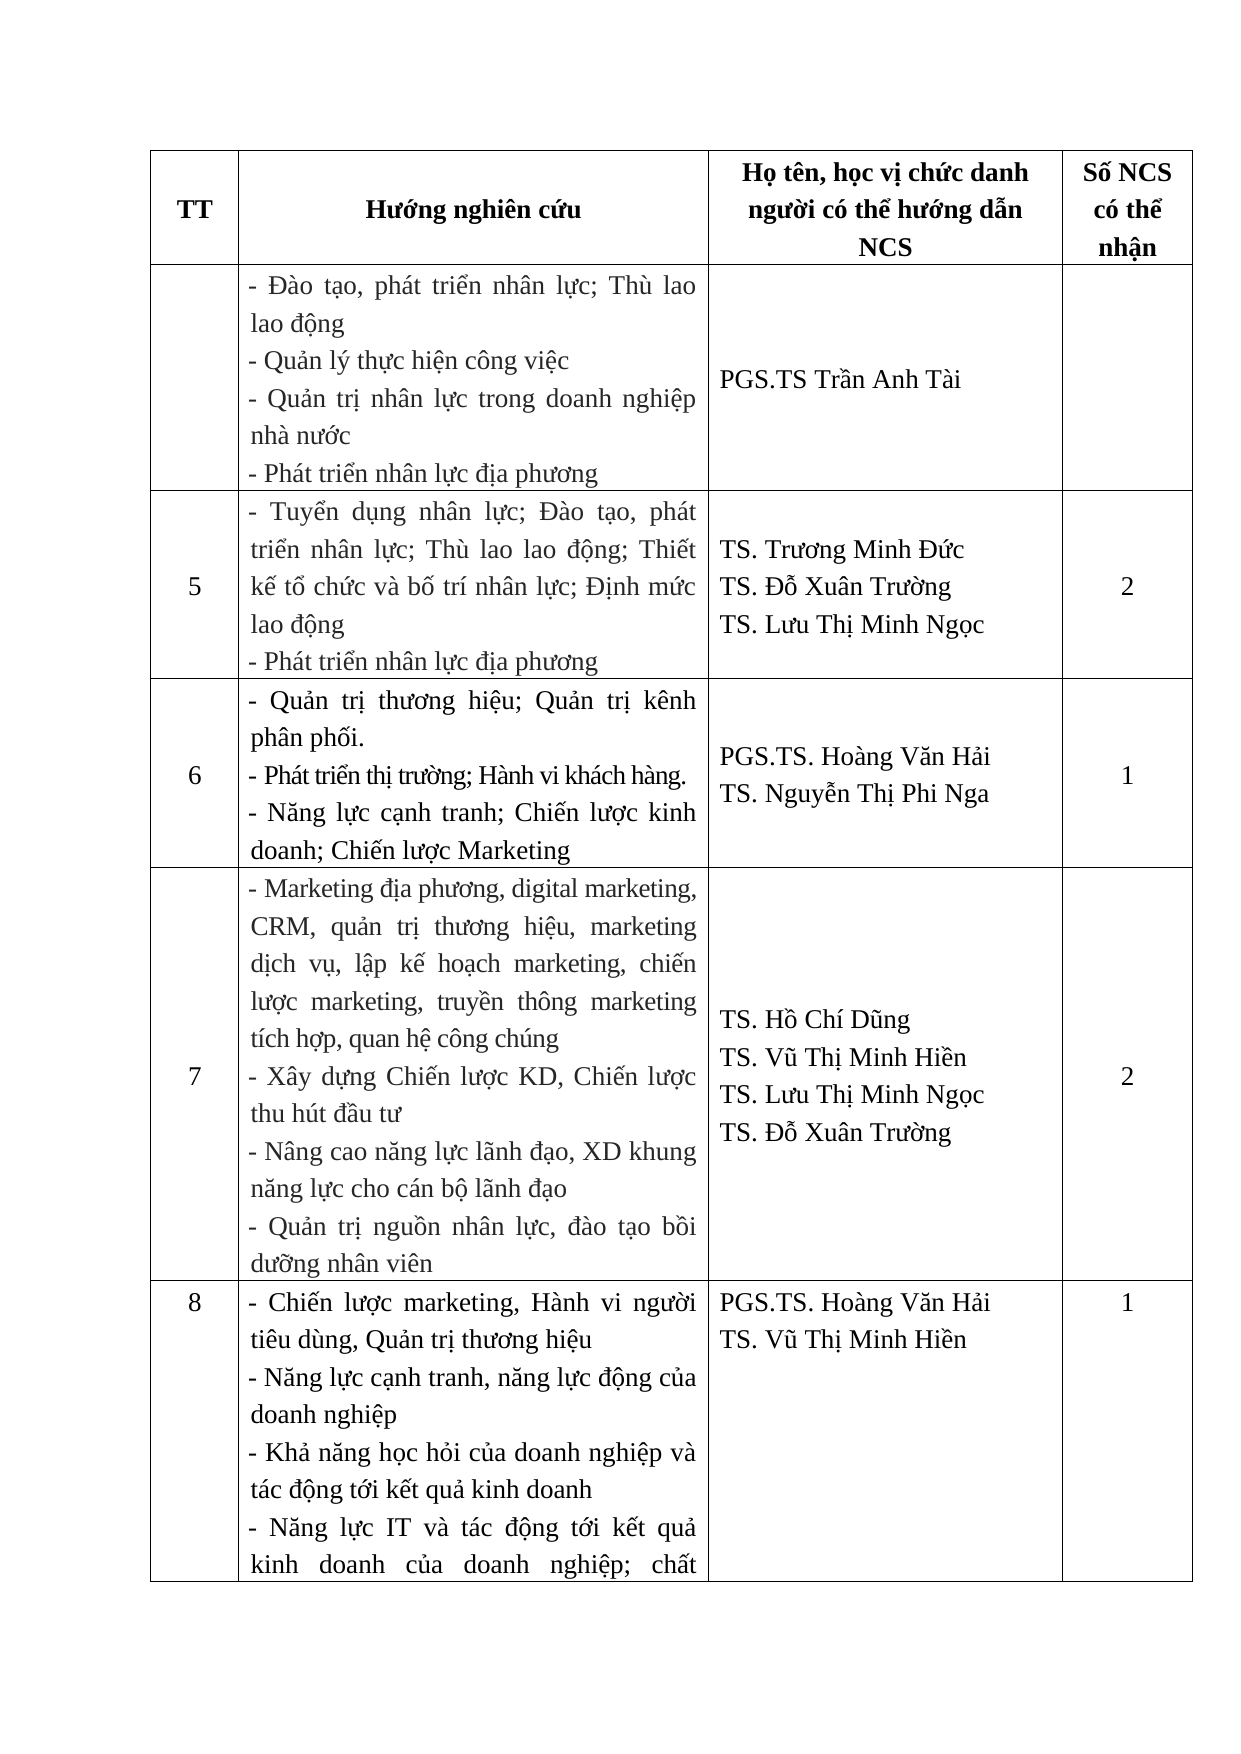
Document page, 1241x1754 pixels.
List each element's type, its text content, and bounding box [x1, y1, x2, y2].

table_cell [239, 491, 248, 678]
table_cell 6 [151, 679, 238, 867]
table_cell 2 [1063, 265, 1192, 489]
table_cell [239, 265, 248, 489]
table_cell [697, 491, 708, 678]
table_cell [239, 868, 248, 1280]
table_cell 4 [151, 265, 238, 489]
table_cell TS. Trương Minh Đức TS. Đỗ Xuân Trường TS. Lưu Thị Minh Ngọc [709, 491, 1062, 678]
table_header Hướng nghiên cứu [239, 151, 708, 263]
table_cell 8 [151, 1281, 238, 1581]
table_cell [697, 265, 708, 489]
table_cell 5 [151, 491, 238, 678]
table_header TT [151, 151, 238, 263]
table_cell TS. Hồ Chí Dũng TS. Vũ Thị Minh Hiền TS. Lưu Thị Minh Ngọc TS. Đỗ Xuân Trường [709, 868, 1062, 1280]
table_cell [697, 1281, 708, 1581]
table_cell 2 [1063, 868, 1192, 1280]
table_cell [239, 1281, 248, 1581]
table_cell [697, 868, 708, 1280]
table_cell 1 [1063, 1281, 1192, 1581]
table_cell PGS.TS. Hoàng Văn Hải TS. Nguyễn Thị Phi Nga [709, 679, 1062, 867]
table_cell GS.TS. Lê Quân PGS,TS. Nguyễn Mạnh Tuân PGS.TS Trần Anh Tài [709, 265, 1062, 489]
table_cell PGS.TS. Hoàng Văn Hải TS. Vũ Thị Minh Hiền [709, 1281, 1062, 1581]
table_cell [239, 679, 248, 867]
table_cell 2 [1063, 491, 1192, 678]
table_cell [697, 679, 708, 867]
table_cell 1 [1063, 679, 1192, 867]
table_cell 7 [151, 868, 238, 1280]
